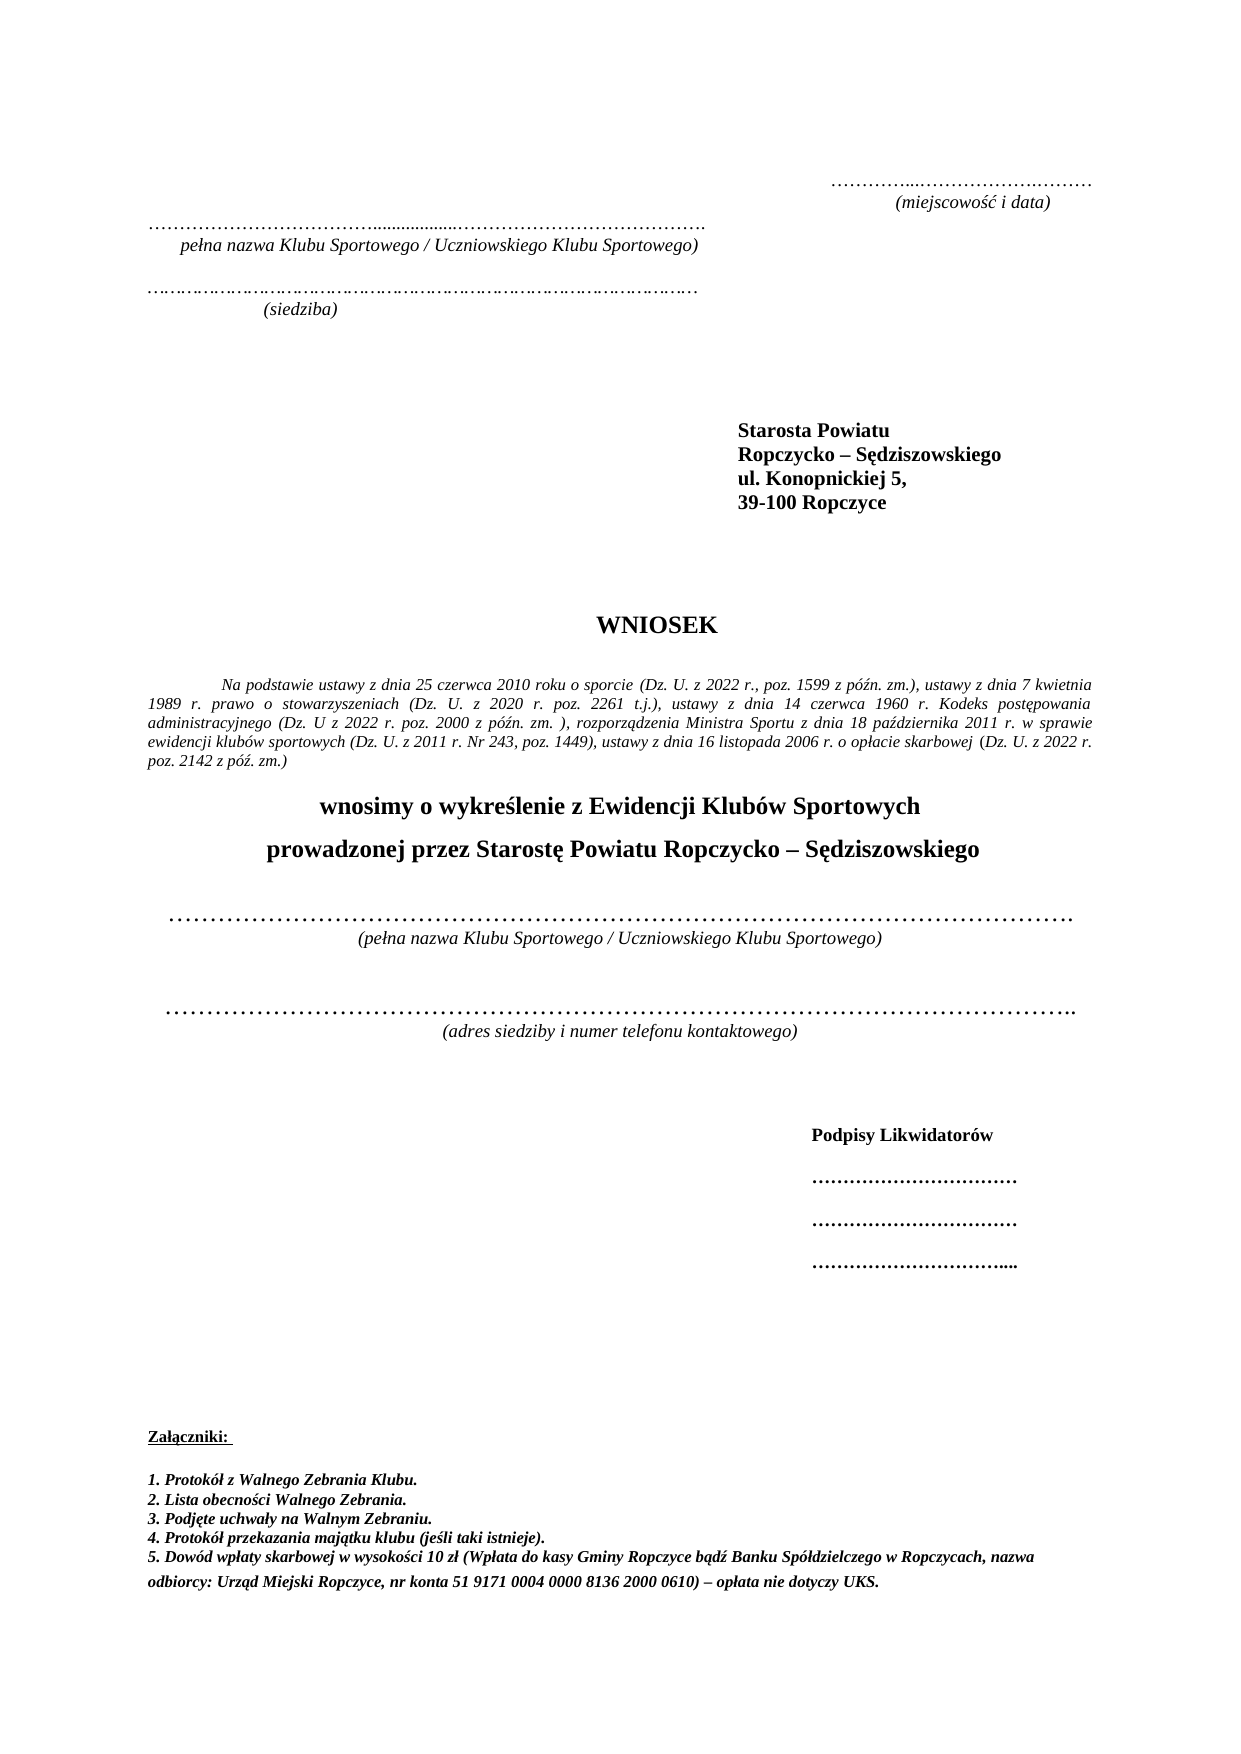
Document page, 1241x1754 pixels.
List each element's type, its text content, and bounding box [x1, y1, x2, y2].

text 1. Protokół z Walnego Zebrania Klubu. [148, 1470, 1093, 1489]
text ………………………….... [811, 1251, 1093, 1272]
text pełna nazwa Klubu Sportowego / Uczniowskiego Klubu Sportowego) [148, 234, 1093, 255]
text (miejscowość i data) [738, 191, 1093, 212]
text …………...……………….……… [148, 169, 1093, 191]
text ul. Konopnickiej 5, [664, 466, 1093, 490]
text Na podstawie ustawy z dnia 25 czerwca 2010 roku o sporcie (Dz. U. z 2022 r., poz. 1599 z późn. zm.), ustawy z dnia 7 kwietnia 1989 r. prawo o stowarzyszeniach (Dz. U. z 2020 r. poz. 2261 t.j.), ustawy z dnia 14 czerwca 1960 r. Kodeks postępowania administracyjnego (Dz. U z 2022 r. poz. 2000 z późn. zm. ), rozporządzenia Ministra Sportu z dnia 18 października 2011 r. w sprawie ewidencji klubów sportowych (Dz. U. z 2011 r. Nr 243, poz. 1449), ustawy z dnia 16 listopada 2006 r. o opłacie skarbowej (Dz. U. z 2022 r. poz. 2142 z póź. zm.) [148, 674, 1093, 770]
text Załączniki: [148, 1427, 1093, 1446]
text WNIOSEK [148, 610, 1093, 639]
text 5. Dowód wpłaty skarbowej w wysokości 10 zł (Wpłata do kasy Gminy Ropczyce bądź Banku Spółdzielczego w Ropczycach, nazwa odbiorcy: Urząd Miejski Ropczyce, nr konta 51 9171 0004 0000 8136 2000 0610) – opłata nie dotyczy UKS. [148, 1547, 1093, 1592]
text ………………………………………………………………………………………………. [148, 898, 1093, 927]
text …………………………… [811, 1208, 1093, 1230]
text (pełna nazwa Klubu Sportowego / Uczniowskiego Klubu Sportowego) [148, 927, 1093, 948]
text 3. Podjęte uchwały na Walnym Zebraniu. [148, 1508, 1093, 1528]
text 39-100 Ropczyce [664, 490, 1093, 514]
text Ropczycko – Sędziszowskiego [664, 442, 1093, 466]
text 2. Lista obecności Walnego Zebrania. [148, 1489, 1093, 1508]
text Podpisy Likwidatorów [811, 1124, 1093, 1145]
text (adres siedziby i numer telefonu kontaktowego) [148, 1019, 1093, 1041]
text 4. Protokół przekazania majątku klubu (jeśli taki istnieje). [148, 1528, 1093, 1547]
text …………………………… [811, 1166, 1093, 1188]
text ……………………………………………………………………………………… [148, 276, 1093, 298]
text Starosta Powiatu [664, 418, 1093, 442]
text ……………………………………………………………………………………………….. [148, 991, 1093, 1019]
text ………………………………..................…………………………………. [148, 212, 1093, 234]
text wnosimy o wykreślenie z Ewidencji Klubów Sportowych prowadzonej przez Starostę Powiatu Ropczycko – Sędziszowskiego [148, 791, 1093, 863]
text (siedziba) [148, 298, 1093, 319]
